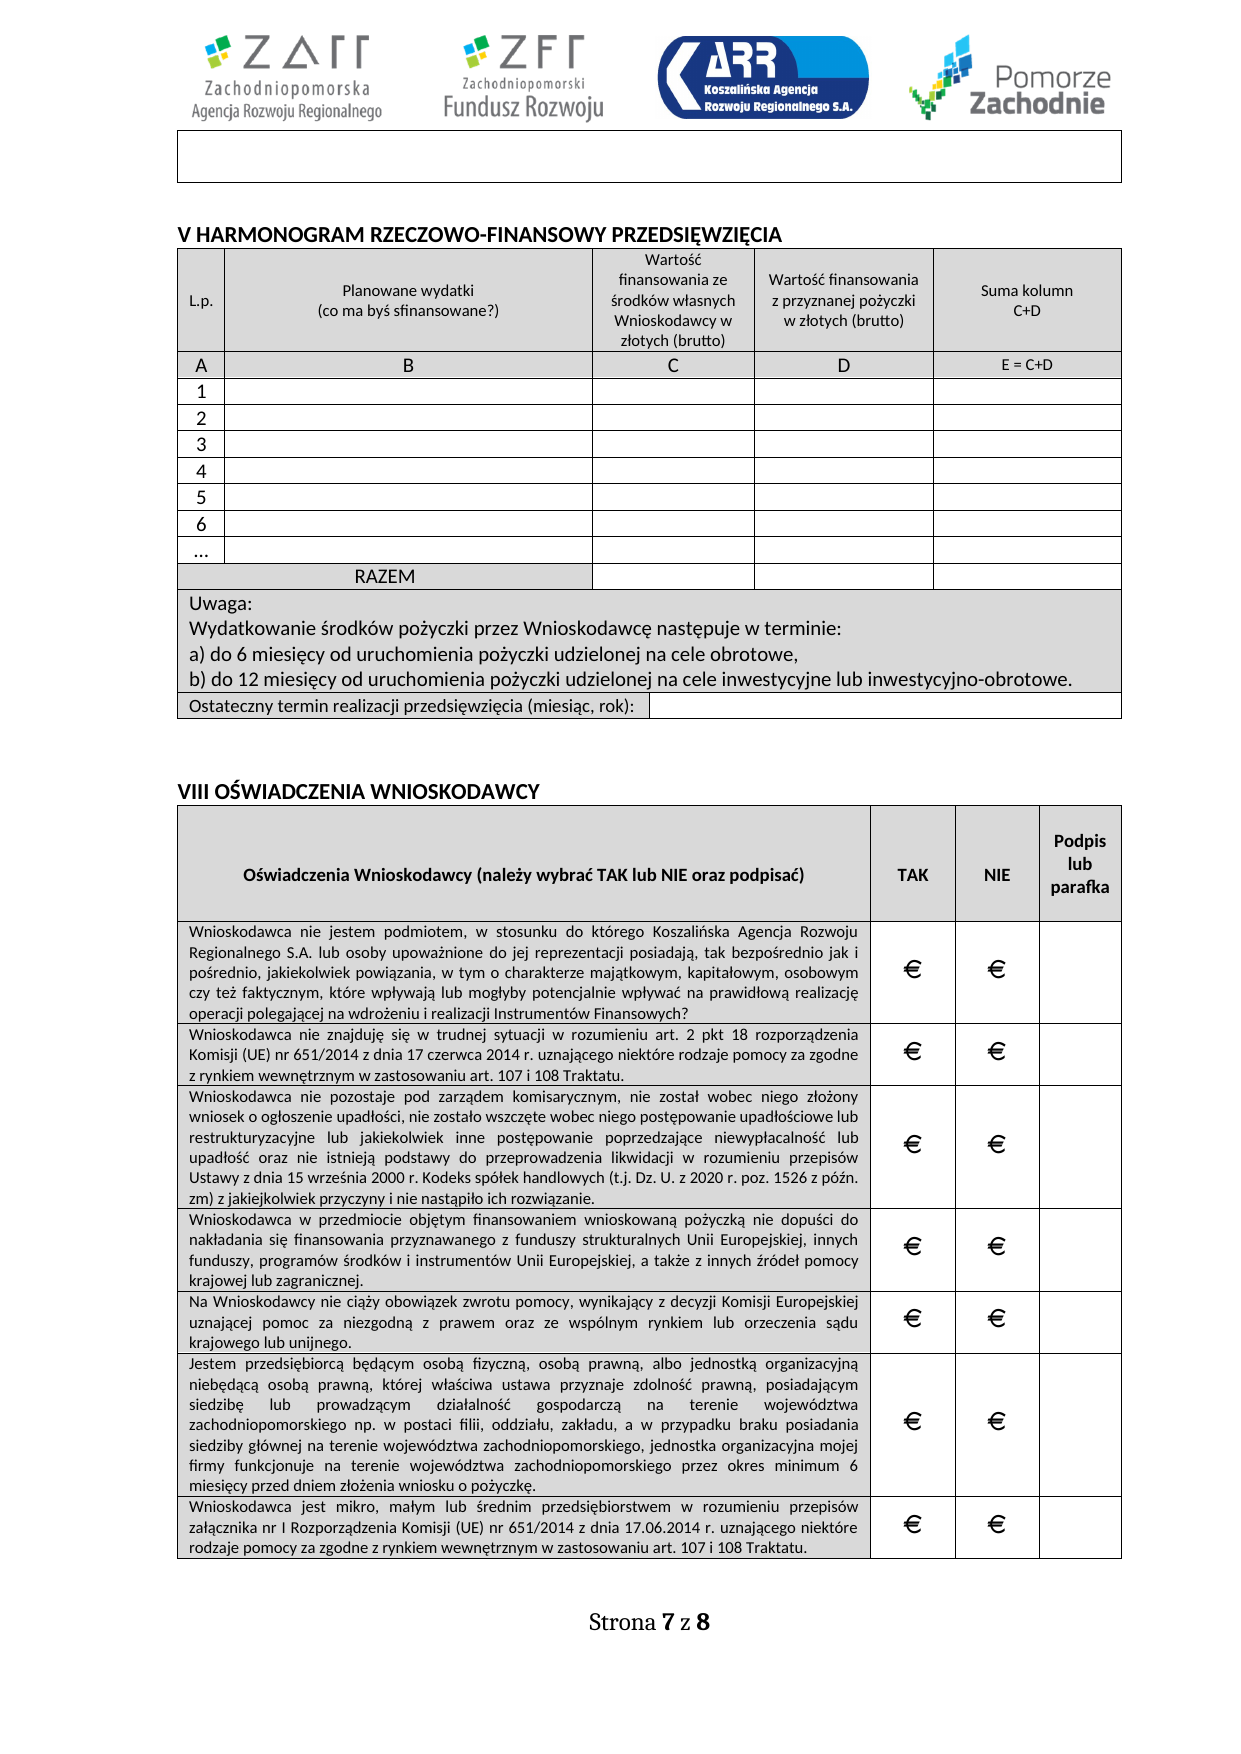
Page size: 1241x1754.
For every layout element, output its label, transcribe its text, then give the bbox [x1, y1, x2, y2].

table_cell [871, 1209, 955, 1291]
table_cell [755, 379, 933, 404]
table_cell [956, 1292, 1039, 1352]
table_cell Wnioskodawca jest mikro, małym lub średnim przedsiębiorstwem w rozumieniu przepisów załącznika nr I Rozporządzenia Komisji (UE) nr 651/2014 z dnia 17.06.2014 r. uznającego niektóre rodzaje pomocy za zgodne z rynkiem wewnętrznym w zastosowaniu art. 107 i 108 Traktatu. [178, 1497, 870, 1558]
table_header Podpis lub parafka [1040, 806, 1121, 921]
table_cell [755, 405, 933, 430]
table_cell [934, 458, 1121, 483]
table_cell [650, 693, 1121, 718]
table_cell [225, 484, 592, 510]
table_cell B [225, 352, 592, 377]
table_cell [871, 1086, 955, 1208]
table_cell [934, 379, 1121, 404]
table_cell Na Wnioskodawcy nie ciąży obowiązek zwrotu pomocy, wynikający z decyzji Komisji Europejskiej uznającej pomoc za niezgodną z prawem oraz ze wspólnym rynkiem lub orzeczenia sądu krajowego lub unijnego. [178, 1292, 870, 1352]
table_cell [934, 484, 1121, 510]
table_cell [225, 379, 592, 404]
table_cell [934, 431, 1121, 457]
table_cell C [593, 352, 754, 377]
table_cell RAZEM [178, 564, 592, 589]
table_cell [755, 431, 933, 457]
table_header Wartość finansowania ze środków własnych Wnioskodawcy w złotych (brutto) [593, 249, 754, 351]
table_cell [1040, 922, 1121, 1023]
table_cell Ostateczny termin realizacji przedsięwzięcia (miesiąc, rok): [178, 693, 649, 718]
table_cell [871, 1497, 955, 1558]
table_cell [956, 1086, 1039, 1208]
table_cell [871, 1292, 955, 1352]
table_cell [1040, 1024, 1121, 1085]
table_cell [593, 431, 754, 457]
table_cell [1040, 1354, 1121, 1496]
table_cell Jestem przedsiębiorcą będącym osobą fizyczną, osobą prawną, albo jednostką organizacyjną niebędącą osobą prawną, której właściwa ustawa przyznaje zdolność prawną, posiadającym siedzibę lub prowadzącym działalność gospodarczą na terenie województwa zachodniopomorskiego np. w postaci filii, oddziału, zakładu, a w przypadku braku posiadania siedziby głównej na terenie województwa zachodniopomorskiego, jednostka organizacyjna mojej firmy funkcjonuje na terenie województwa zachodniopomorskiego przez okres minimum 6 miesięcy przed dniem złożenia wniosku o pożyczkę. [178, 1354, 870, 1496]
table_cell 1 [178, 379, 224, 404]
table_cell Wnioskodawca nie znajduję się w trudnej sytuacji w rozumieniu art. 2 pkt 18 rozporządzenia Komisji (UE) nr 651/2014 z dnia 17 czerwca 2014 r. uznającego niektóre rodzaje pomocy za zgodne z rynkiem wewnętrznym w zastosowaniu art. 107 i 108 Traktatu. [178, 1024, 870, 1085]
table_cell [871, 1024, 955, 1085]
table_cell [593, 379, 754, 404]
picture [177, 20, 1122, 129]
table_cell [956, 1497, 1039, 1558]
table_cell [225, 405, 592, 430]
table_cell [956, 1354, 1039, 1496]
table_cell [225, 431, 592, 457]
table_cell [956, 1024, 1039, 1085]
table_cell [755, 484, 933, 510]
table_cell … [178, 537, 224, 563]
table_header L.p. [178, 249, 224, 351]
table_cell [755, 511, 933, 536]
table_header Planowane wydatki (co ma byś sfinansowane?) [225, 249, 592, 351]
table_cell [934, 405, 1121, 430]
table_cell D [755, 352, 933, 377]
table_cell [934, 537, 1121, 563]
table_cell [1040, 1086, 1121, 1208]
table_cell [755, 537, 933, 563]
table_cell [934, 564, 1121, 589]
table_cell 6 [178, 511, 224, 536]
table_cell [871, 922, 955, 1023]
table_cell [225, 537, 592, 563]
table_cell [593, 458, 754, 483]
table_cell Wnioskodawca nie pozostaje pod zarządem komisarycznym, nie został wobec niego złożony wniosek o ogłoszenie upadłości, nie zostało wszczęte wobec niego postępowanie upadłościowe lub restrukturyzacyjne lub jakiekolwiek inne postępowanie poprzedzające niewypłacalność lub upadłość oraz nie istnieją podstawy do przeprowadzenia likwidacji w rozumieniu przepisów Ustawy z dnia 15 września 2000 r. Kodeks spółek handlowych (t.j. Dz. U. z 2020 r. poz. 1526 z późn. zm) z jakiejkolwiek przyczyny i nie nastąpiło ich rozwiązanie. [178, 1086, 870, 1208]
table_header Wartość finansowania z przyznanej pożyczki w złotych (brutto) [755, 249, 933, 351]
table_cell [593, 537, 754, 563]
table_cell 5 [178, 484, 224, 510]
text V HARMONOGRAM RZECZOWO-FINANSOWY PRZEDSIĘWZIĘCIA [177, 220, 1122, 248]
table_cell 4 [178, 458, 224, 483]
text VIII OŚWIADCZENIA WNIOSKODAWCY [177, 777, 1122, 805]
table_cell [871, 1354, 955, 1496]
table_cell [225, 458, 592, 483]
table_cell [593, 511, 754, 536]
table_cell Wnioskodawca nie jestem podmiotem, w stosunku do którego Koszalińska Agencja Rozwoju Regionalnego S.A. lub osoby upoważnione do jej reprezentacji posiadają, tak bezpośrednio jak i pośrednio, jakiekolwiek powiązania, w tym o charakterze majątkowym, kapitałowym, osobowym czy też faktycznym, które wpływają lub mogłyby potencjalnie wpływać na prawidłową realizację operacji polegającej na wdrożeniu i realizacji Instrumentów Finansowych? [178, 922, 870, 1023]
table_cell [225, 511, 592, 536]
table_header Suma kolumn C+D [934, 249, 1121, 351]
table_cell [956, 1209, 1039, 1291]
table_cell [755, 458, 933, 483]
table_cell [1040, 1497, 1121, 1558]
table_cell [593, 484, 754, 510]
table_cell [593, 405, 754, 430]
table_header Oświadczenia Wnioskodawcy (należy wybrać TAK lub NIE oraz podpisać) [178, 806, 870, 921]
table_cell [593, 564, 754, 589]
table_header NIE [956, 806, 1039, 921]
table_cell [755, 564, 933, 589]
table_cell Wnioskodawca w przedmiocie objętym finansowaniem wnioskowaną pożyczką nie dopuści do nakładania się finansowania przyznawanego z funduszy strukturalnych Unii Europejskiej, innych funduszy, programów środków i instrumentów Unii Europejskiej, a także z innych źródeł pomocy krajowej lub zagranicznej. [178, 1209, 870, 1291]
table_cell [934, 511, 1121, 536]
table_cell Uwaga: Wydatkowanie środków pożyczki przez Wnioskodawcę następuje w terminie: a) do 6 miesięcy od uruchomienia pożyczki udzielonej na cele obrotowe, b) do 12 miesięcy od uruchomienia pożyczki udzielonej na cele inwestycyjne lub inwestycyjno-obrotowe. [178, 590, 1121, 692]
table_cell [956, 922, 1039, 1023]
table_cell 3 [178, 431, 224, 457]
table_cell E = C+D [934, 352, 1121, 377]
table_header TAK [871, 806, 955, 921]
table_cell A [178, 352, 224, 377]
table_cell [178, 131, 1121, 182]
table_cell 2 [178, 405, 224, 430]
table_cell [1040, 1292, 1121, 1352]
table_cell [1040, 1209, 1121, 1291]
